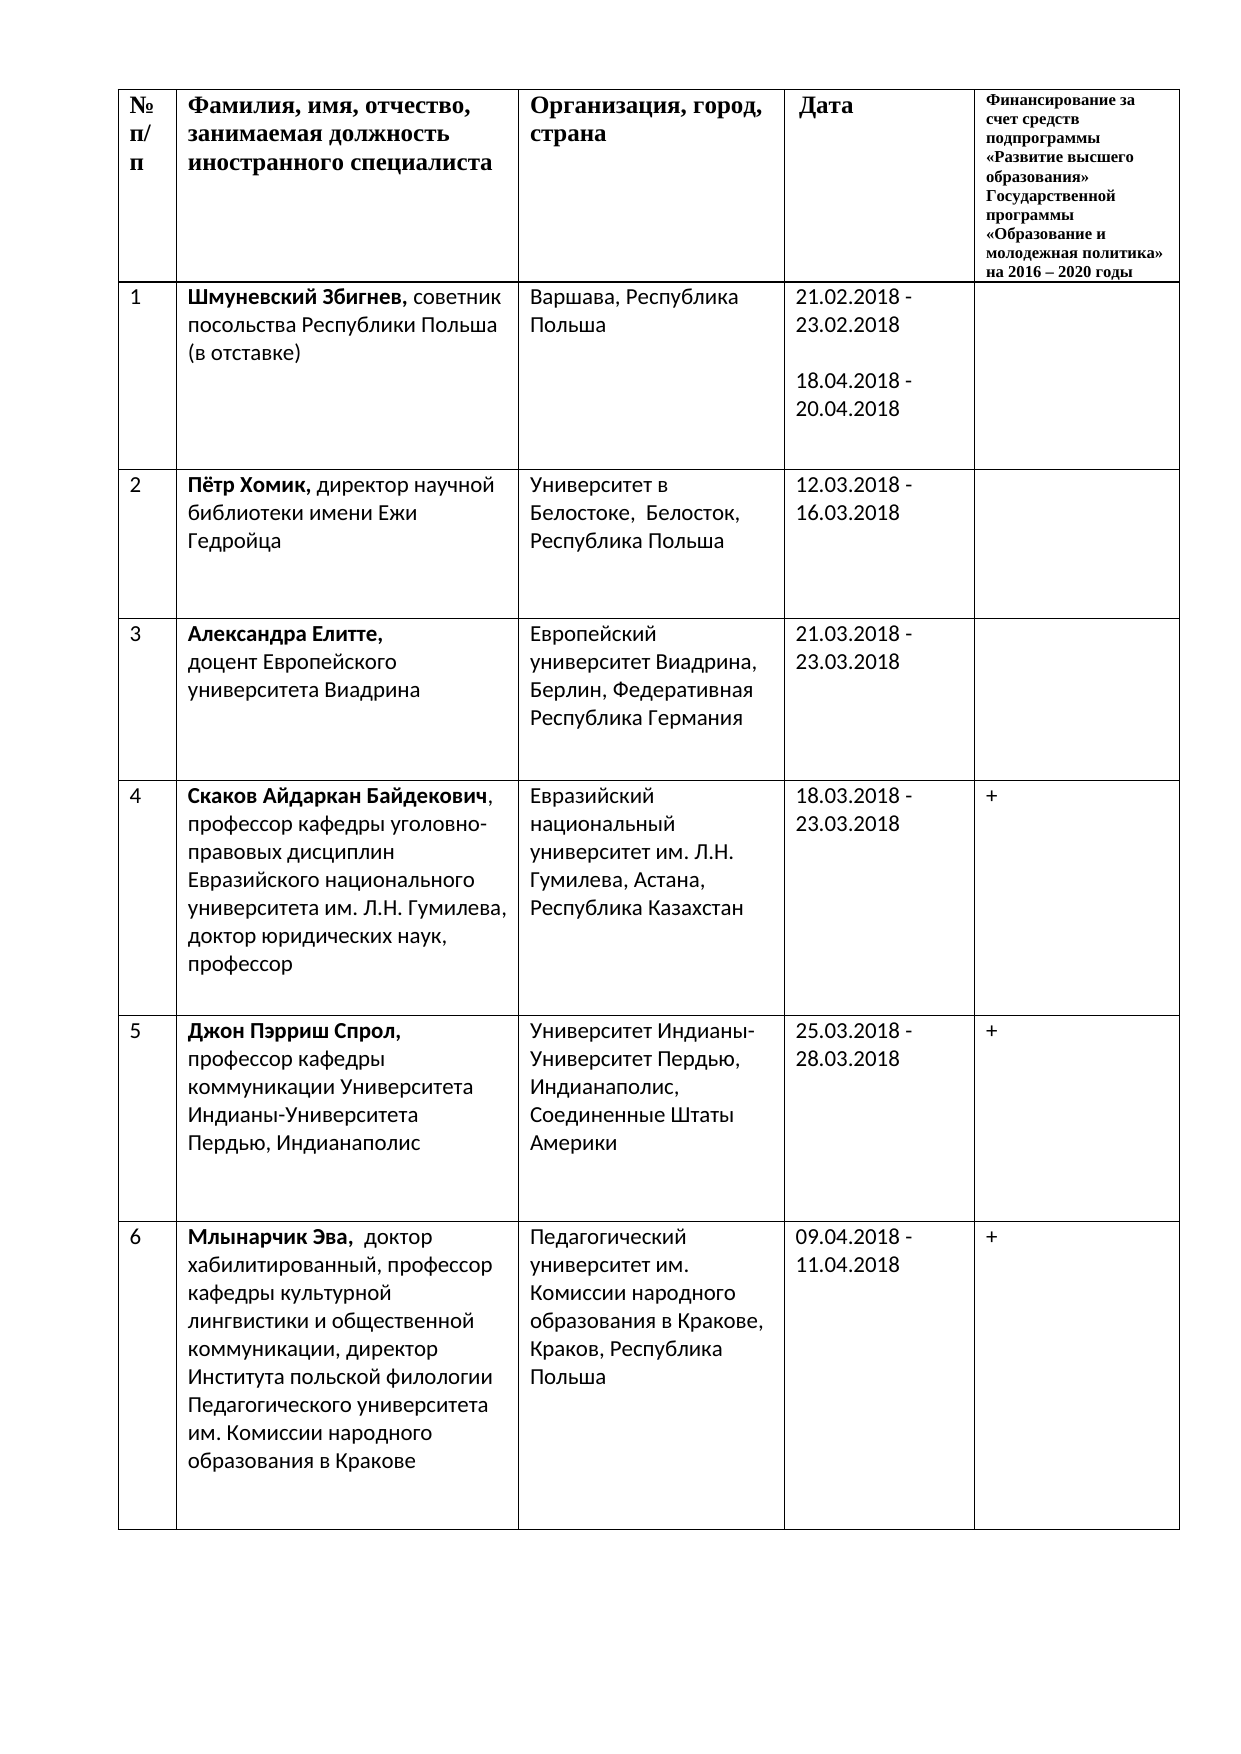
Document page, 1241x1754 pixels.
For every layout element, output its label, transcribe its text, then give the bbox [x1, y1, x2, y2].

table_cell 4 [119, 781, 176, 1015]
table_cell + [975, 1016, 1179, 1221]
table_cell [975, 283, 1179, 469]
table_cell 18.03.2018 - 23.03.2018 [785, 781, 974, 1015]
table_cell 2 [119, 470, 176, 618]
table_cell 21.02.2018 - 23.02.2018 18.04.2018 - 20.04.2018 [785, 283, 974, 469]
table_cell 09.04.2018 - 11.04.2018 [785, 1222, 974, 1528]
table_cell Шмуневский Збигнев, советник посольства Республики Польша (в отставке) [177, 283, 518, 469]
table_cell Университет Индианы-Университет Пердью, Индианаполис, Соединенные Штаты Америки [519, 1016, 784, 1221]
table_cell Варшава, Республика Польша [519, 283, 784, 469]
table_cell Педагогический университет им. Комиссии народного образования в Кракове, Краков, Республика Польша [519, 1222, 784, 1528]
table_cell 12.03.2018 - 16.03.2018 [785, 470, 974, 618]
table_cell Скаков Айдаркан Байдекович, профессор кафедры уголовно-правовых дисциплин Евразийского национального университета им. Л.Н. Гумилева, доктор юридических наук, профессор [177, 781, 518, 1015]
table_cell Александра Елитте, доцент Европейского университета Виадрина [177, 619, 518, 780]
table_cell Млынарчик Эва, доктор хабилитированный, профессор кафедры культурной лингвистики и общественной коммуникации, директор Института польской филологии Педагогического университета им. Комиссии народного образования в Кракове [177, 1222, 518, 1528]
table_cell + [975, 1222, 1179, 1528]
table_header Фамилия, имя, отчество, занимаемая должность иностранного специалиста [177, 90, 518, 281]
table_cell + [975, 781, 1179, 1015]
table_cell Пётр Хомик, директор научной библиотеки имени Ежи Гедройца [177, 470, 518, 618]
table_cell [975, 470, 1179, 618]
table_cell 5 [119, 1016, 176, 1221]
table_cell [975, 619, 1179, 780]
table_cell Европейский университет Виадрина, Берлин, Федеративная Республика Германия [519, 619, 784, 780]
table_cell Джон Пэрриш Спрол, профессор кафедры коммуникации Университета Индианы-Университета Пердью, Индианаполис [177, 1016, 518, 1221]
table_cell 6 [119, 1222, 176, 1528]
table_header № п/п [119, 90, 176, 281]
table_header Финансирование за счет средств подпрограммы «Развитие высшего образования» Государственной программы «Образование и молодежная политика» на 2016 – 2020 годы [975, 90, 1179, 281]
table_cell 3 [119, 619, 176, 780]
table_cell 25.03.2018 - 28.03.2018 [785, 1016, 974, 1221]
table_cell Евразийский национальный университет им. Л.Н. Гумилева, Астана, Республика Казахстан [519, 781, 784, 1015]
table_header Дата [785, 90, 974, 281]
table_cell 1 [119, 283, 176, 469]
table_cell Университет в Белостоке, Белосток, Республика Польша [519, 470, 784, 618]
table_header Организация, город, страна [519, 90, 784, 281]
table_cell 21.03.2018 - 23.03.2018 [785, 619, 974, 780]
